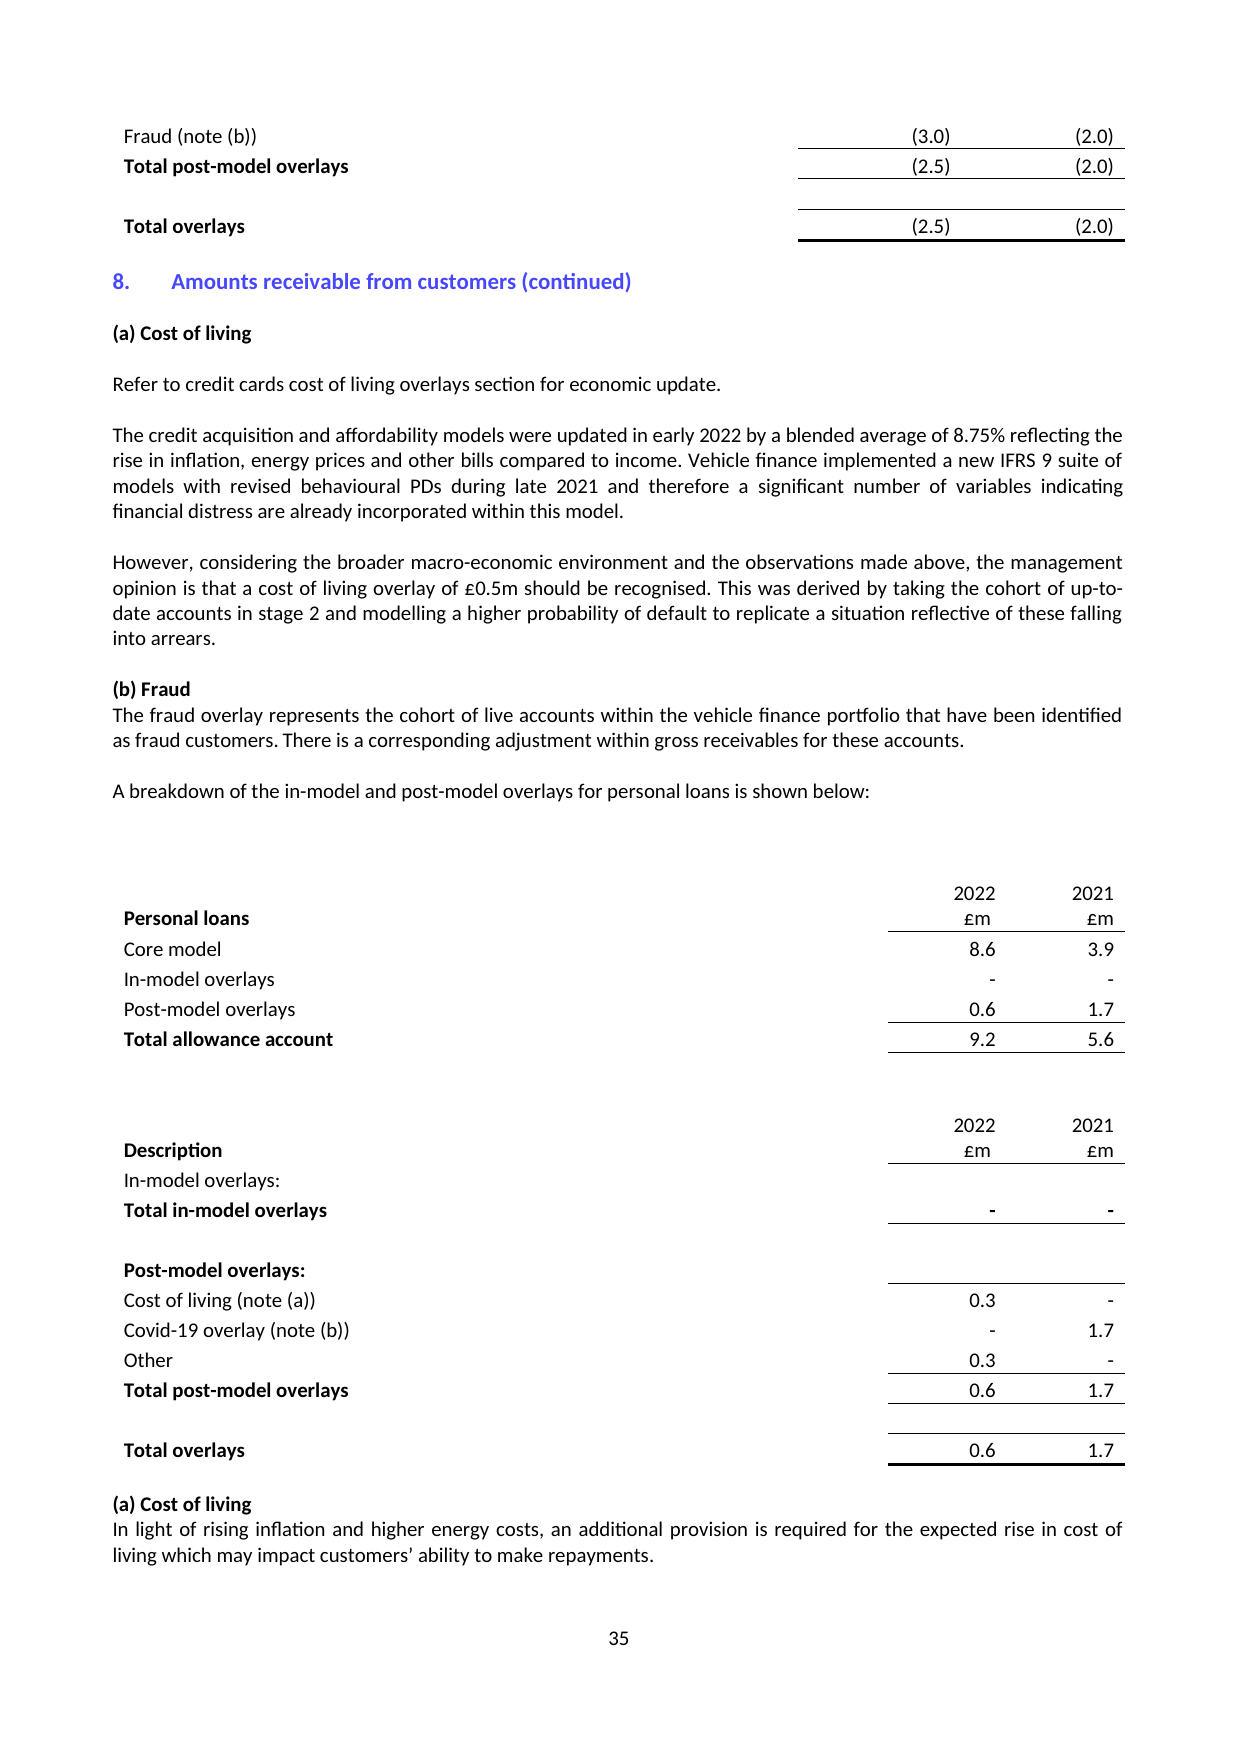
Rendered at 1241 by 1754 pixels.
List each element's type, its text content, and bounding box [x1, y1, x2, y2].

text The credit acquisition and affordability models were updated in early 2022 by a blended average of 8.75% reflecting the rise in inflation, energy prices and other bills compared to income. Vehicle finance implemented a new IFRS 9 suite of models with revised behavioural PDs during late 2021 and therefore a significant number of variables indicating financial distress are already incorporated within this model. [112, 422, 1125, 524]
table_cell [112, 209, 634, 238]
text However, considering the broader macro-economic environment and the observations made above, the management opinion is that a cost of living overlay of £0.5m should be recognised. This was derived by taking the cohort of up-to-date accounts in stage 2 and modelling a higher probability of default to replicate a situation reflective of these falling into arrears. [112, 549, 1125, 651]
text (b) Fraud [112, 676, 1125, 702]
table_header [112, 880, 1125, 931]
text (a) Cost of living [112, 1491, 1125, 1517]
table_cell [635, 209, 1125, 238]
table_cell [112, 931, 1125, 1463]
text The fraud overlay represents the cohort of live accounts within the vehicle finance portfolio that have been identified as fraud customers. There is a corresponding adjustment within gross receivables for these accounts. [112, 702, 1125, 753]
text Refer to credit cards cost of living overlays section for economic update. [112, 371, 1125, 397]
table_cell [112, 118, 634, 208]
text 8. Amounts receivable from customers (continued) [112, 267, 1125, 295]
text In light of rising inflation and higher energy costs, an additional provision is required for the expected rise in cost of living which may impact customers’ ability to make repayments. [112, 1517, 1125, 1567]
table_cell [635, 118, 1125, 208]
text (a) Cost of living [112, 321, 1125, 346]
text A breakdown of the in-model and post-model overlays for personal loans is shown below: [112, 778, 1125, 803]
